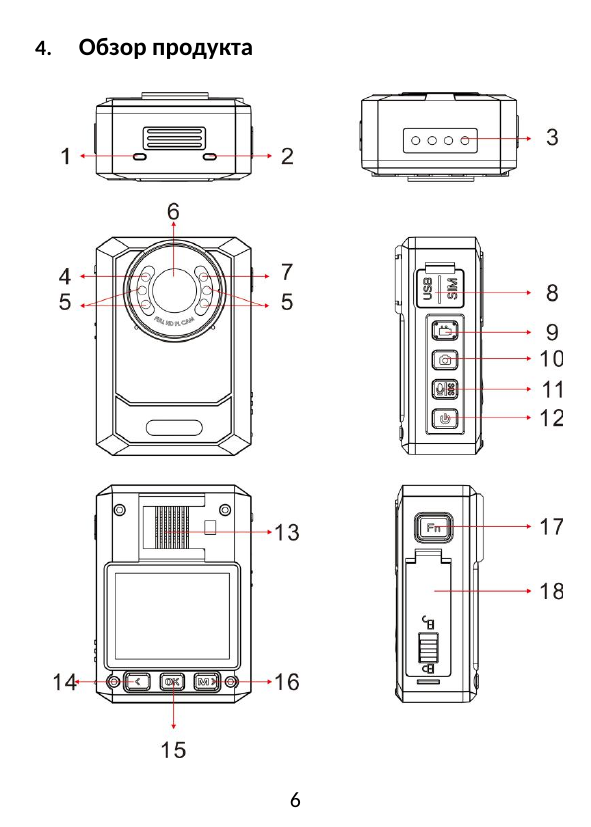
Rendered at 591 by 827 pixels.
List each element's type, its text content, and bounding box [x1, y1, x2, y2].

picture [53, 92, 563, 758]
list Обзор продукта [35, 35, 556, 60]
